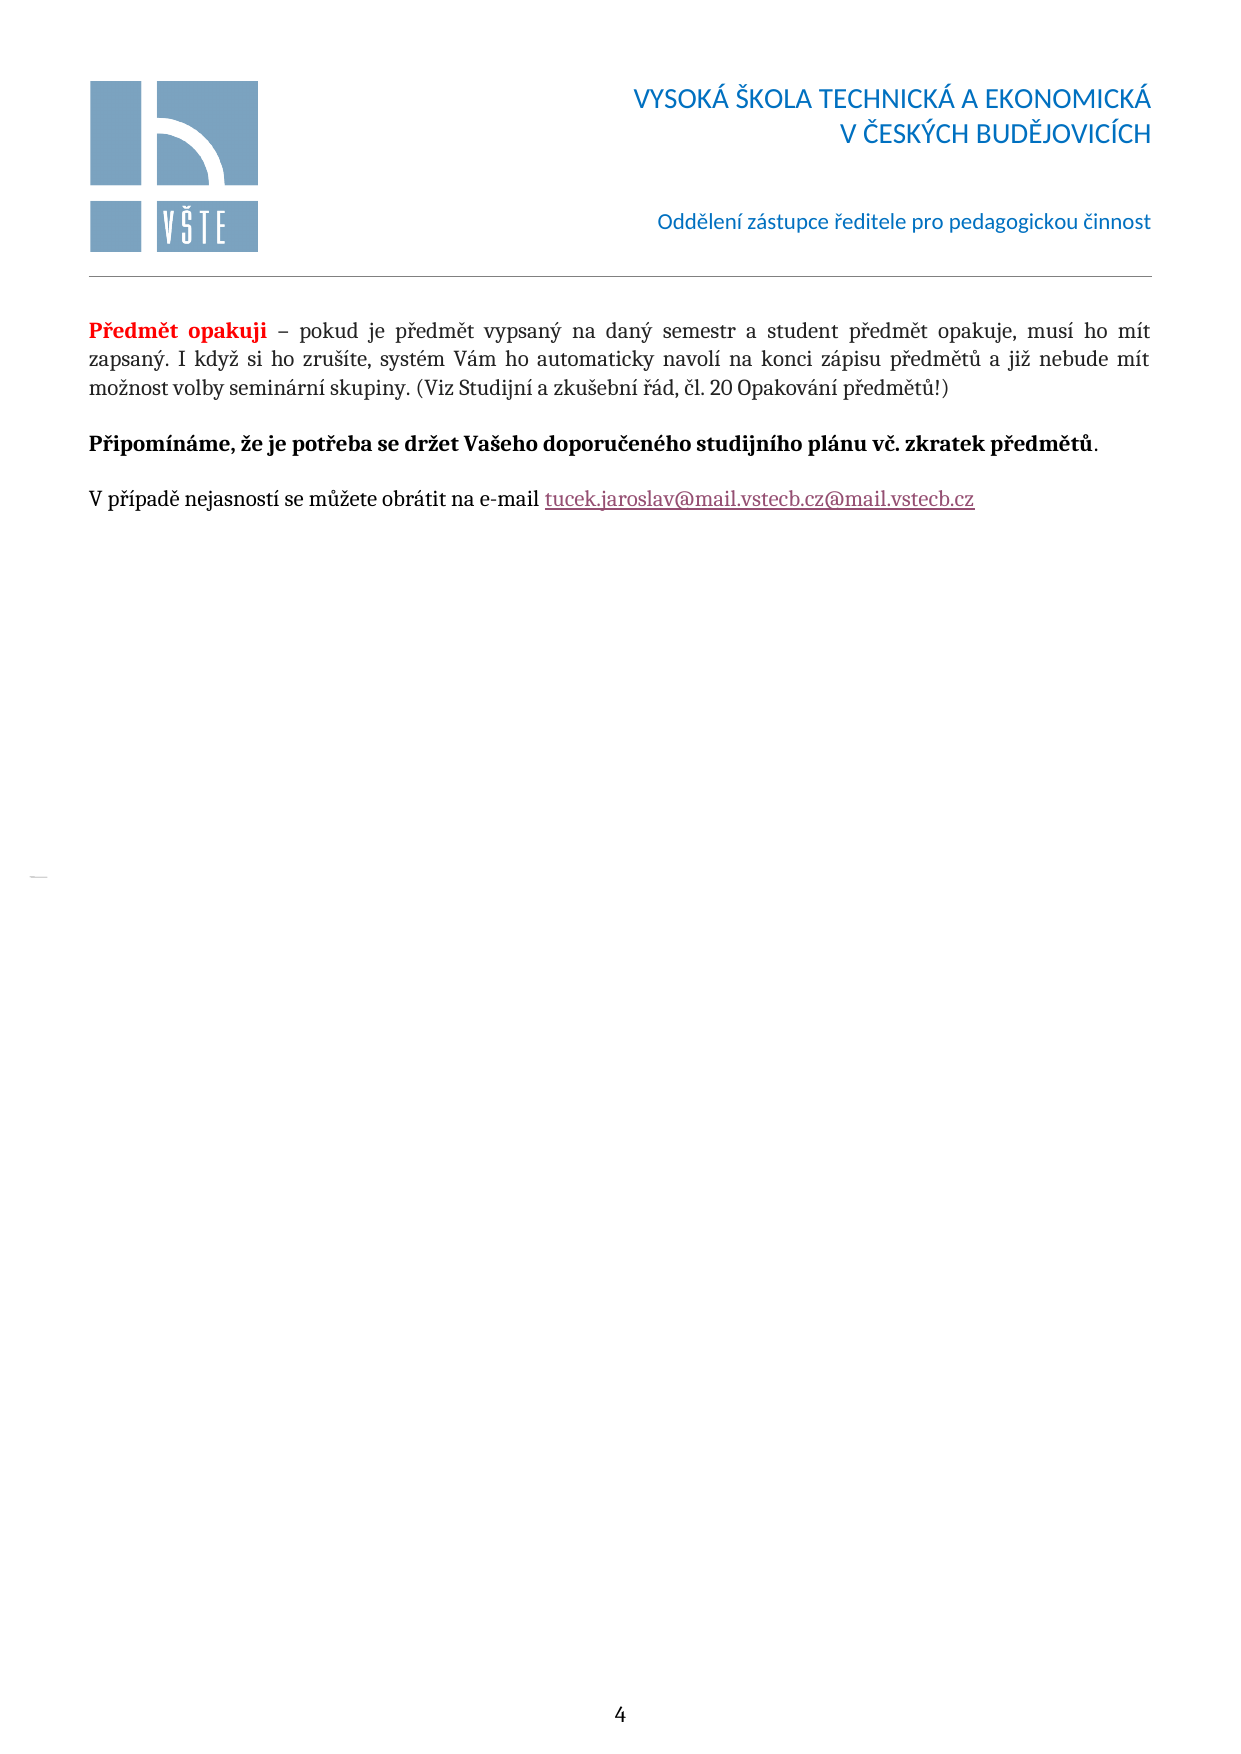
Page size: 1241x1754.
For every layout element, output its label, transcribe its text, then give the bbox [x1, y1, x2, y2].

text Předmět opakuji – pokud je předmět vypsaný na daný semestr a student předmět opakuje, musí ho mít zapsaný. I když si ho zrušíte, systém Vám ho automaticky navolí na konci zápisu předmětů a již nebude mít možnost volby seminární skupiny. (Viz Studijní a zkušební řád, čl. 20 Opakování předmětů!) [89, 317, 1152, 346]
text Připomínáme, že je potřeba se držet Vašeho doporučeného studijního plánu vč. zkratek předmětů. [89, 431, 1152, 457]
text Předmět opakuji – pokud je předmět vypsaný na daný semestr a student předmět opakuje, musí ho mít zapsaný. I když si ho zrušíte, systém Vám ho automaticky navolí na konci zápisu předmětů a již nebude mít možnost volby seminární skupiny. (Viz Studijní a zkušební řád, čl. 20 Opakování předmětů!) [89, 372, 1152, 401]
text V případě nejasností se můžete obrátit na e-mail @mail.vstecb.cz [89, 486, 1152, 512]
